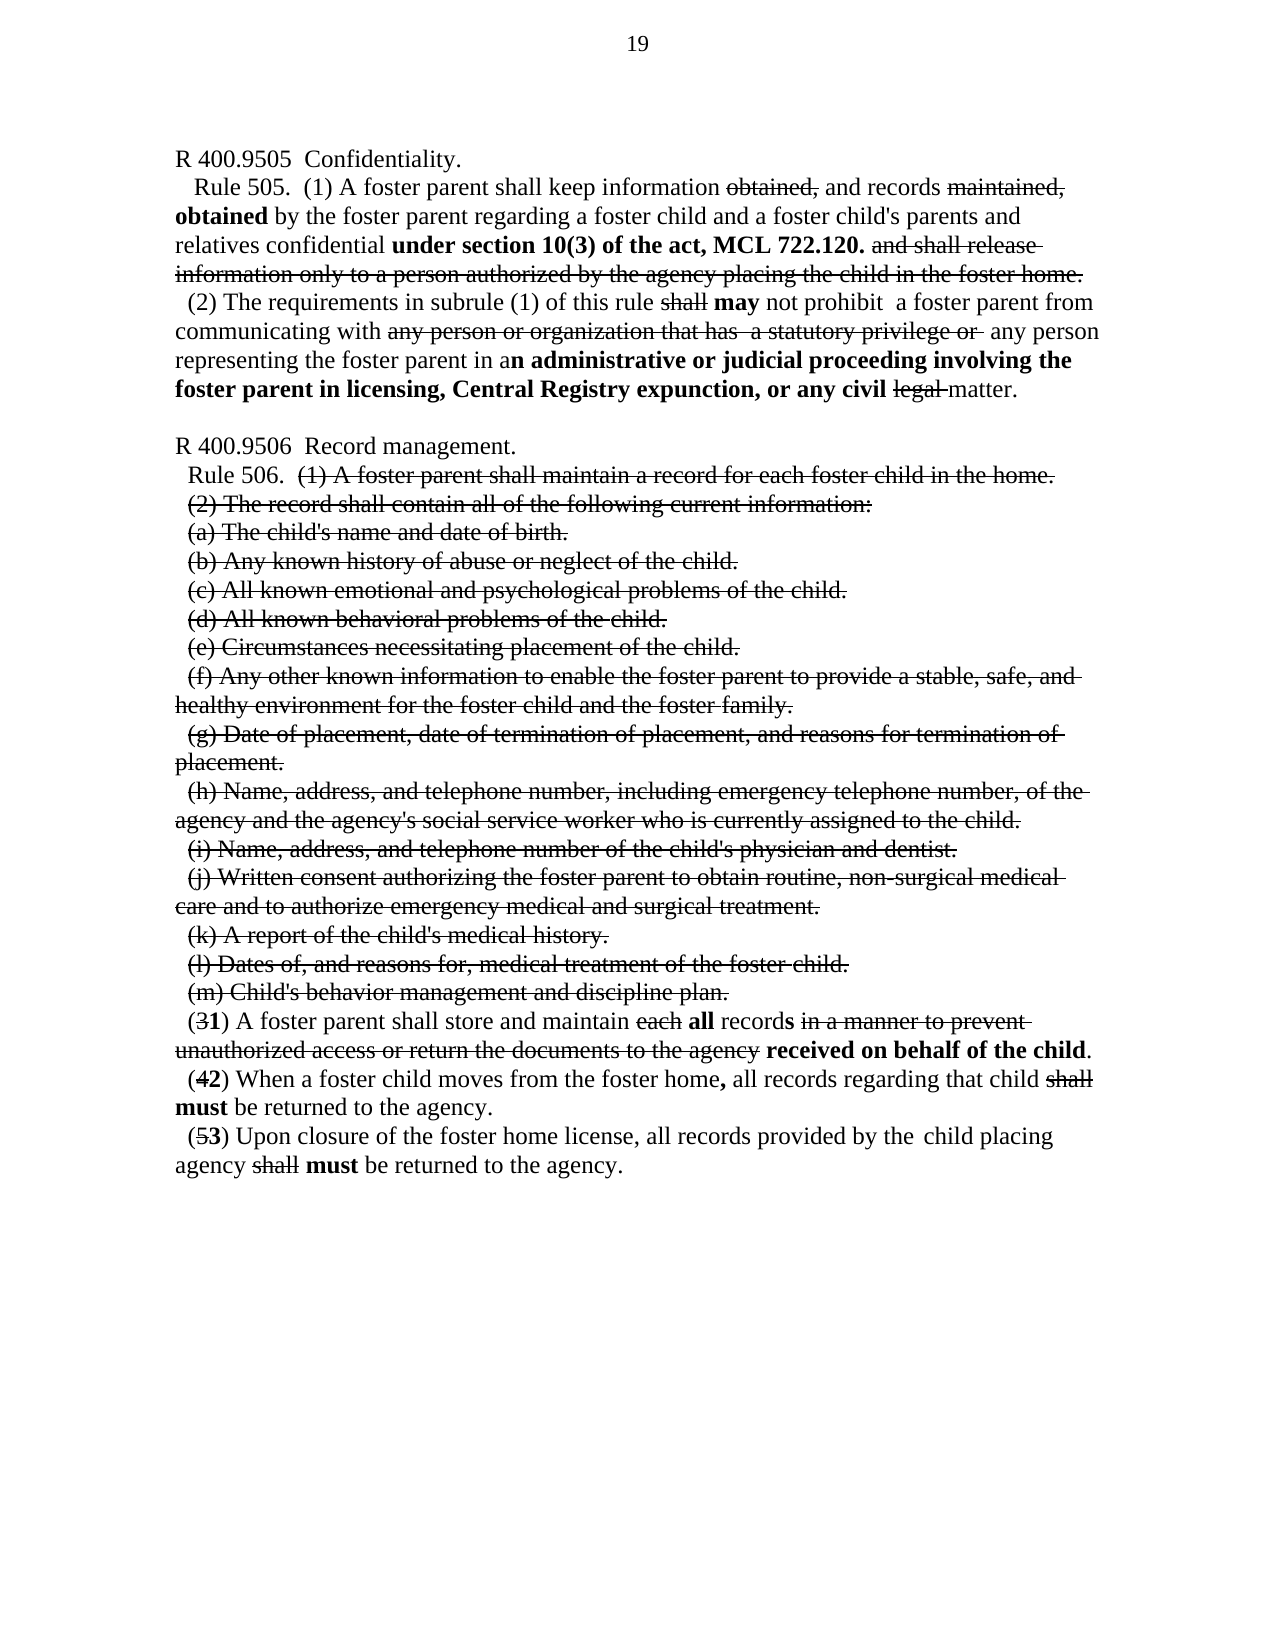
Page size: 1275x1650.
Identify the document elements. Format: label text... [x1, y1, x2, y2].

text (2) The requirements in subrule (1) of this rule shall may not prohibit a foster parent from communicating with any person or organization that has a statutory privilege or any person representing the foster parent in an administrative or judicial proceeding involving the foster parent in licensing, Central Registry expunction, or any civil legal matter. [175, 287, 1100, 402]
text (53) Upon closure of the foster home license, all records provided by the child placing agency shall must be returned to the agency. [175, 1121, 1100, 1179]
text (h) Name, address, and telephone number, including emergency telephone number, of the agency and the agency's social service worker who is currently assigned to the child. [175, 776, 1100, 834]
text (c) All known emotional and psychological problems of the child. [175, 575, 1100, 604]
text (m) Child's behavior management and discipline plan. [175, 977, 1100, 1006]
text (31) A foster parent shall store and maintain each all records in a manner to prevent unauthorized access or return the documents to the agency received on behalf of the child. [175, 1006, 1100, 1064]
text (a) The child's name and date of birth. [175, 517, 1100, 546]
text (j) Written consent authorizing the foster parent to obtain routine, non-surgical medical care and to authorize emergency medical and surgical treatment. [175, 862, 1100, 920]
text (b) Any known history of abuse or neglect of the child. [175, 546, 1100, 575]
text Rule 505. (1) A foster parent shall keep information obtained, and records maintained, obtained by the foster parent regarding a foster child and a foster child's parents and relatives confidential under section 10(3) of the act, MCL 722.120. and shall release information only to a person authorized by the agency placing the child in the foster home. [175, 172, 1100, 287]
text (f) Any other known information to enable the foster parent to provide a stable, safe, and healthy environment for the foster child and the foster family. [175, 661, 1100, 719]
text (e) Circumstances necessitating placement of the child. [175, 632, 1100, 661]
text (42) When a foster child moves from the foster home, all records regarding that child shall must be returned to the agency. [175, 1064, 1100, 1121]
text R 400.9505 Confidentiality. [175, 144, 1100, 172]
text (d) All known behavioral problems of the child. [175, 604, 1100, 632]
text R 400.9506 Record management. [175, 431, 1100, 460]
text (g) Date of placement, date of termination of placement, and reasons for termination of placement. [175, 719, 1100, 776]
text (l) Dates of, and reasons for, medical treatment of the foster child. [175, 949, 1100, 977]
text (k) A report of the child's medical history. [175, 920, 1100, 949]
text Rule 506. (1) A foster parent shall maintain a record for each foster child in the home. [175, 460, 1100, 489]
text (2) The record shall contain all of the following current information: [175, 489, 1100, 517]
text (i) Name, address, and telephone number of the child's physician and dentist. [175, 834, 1100, 862]
